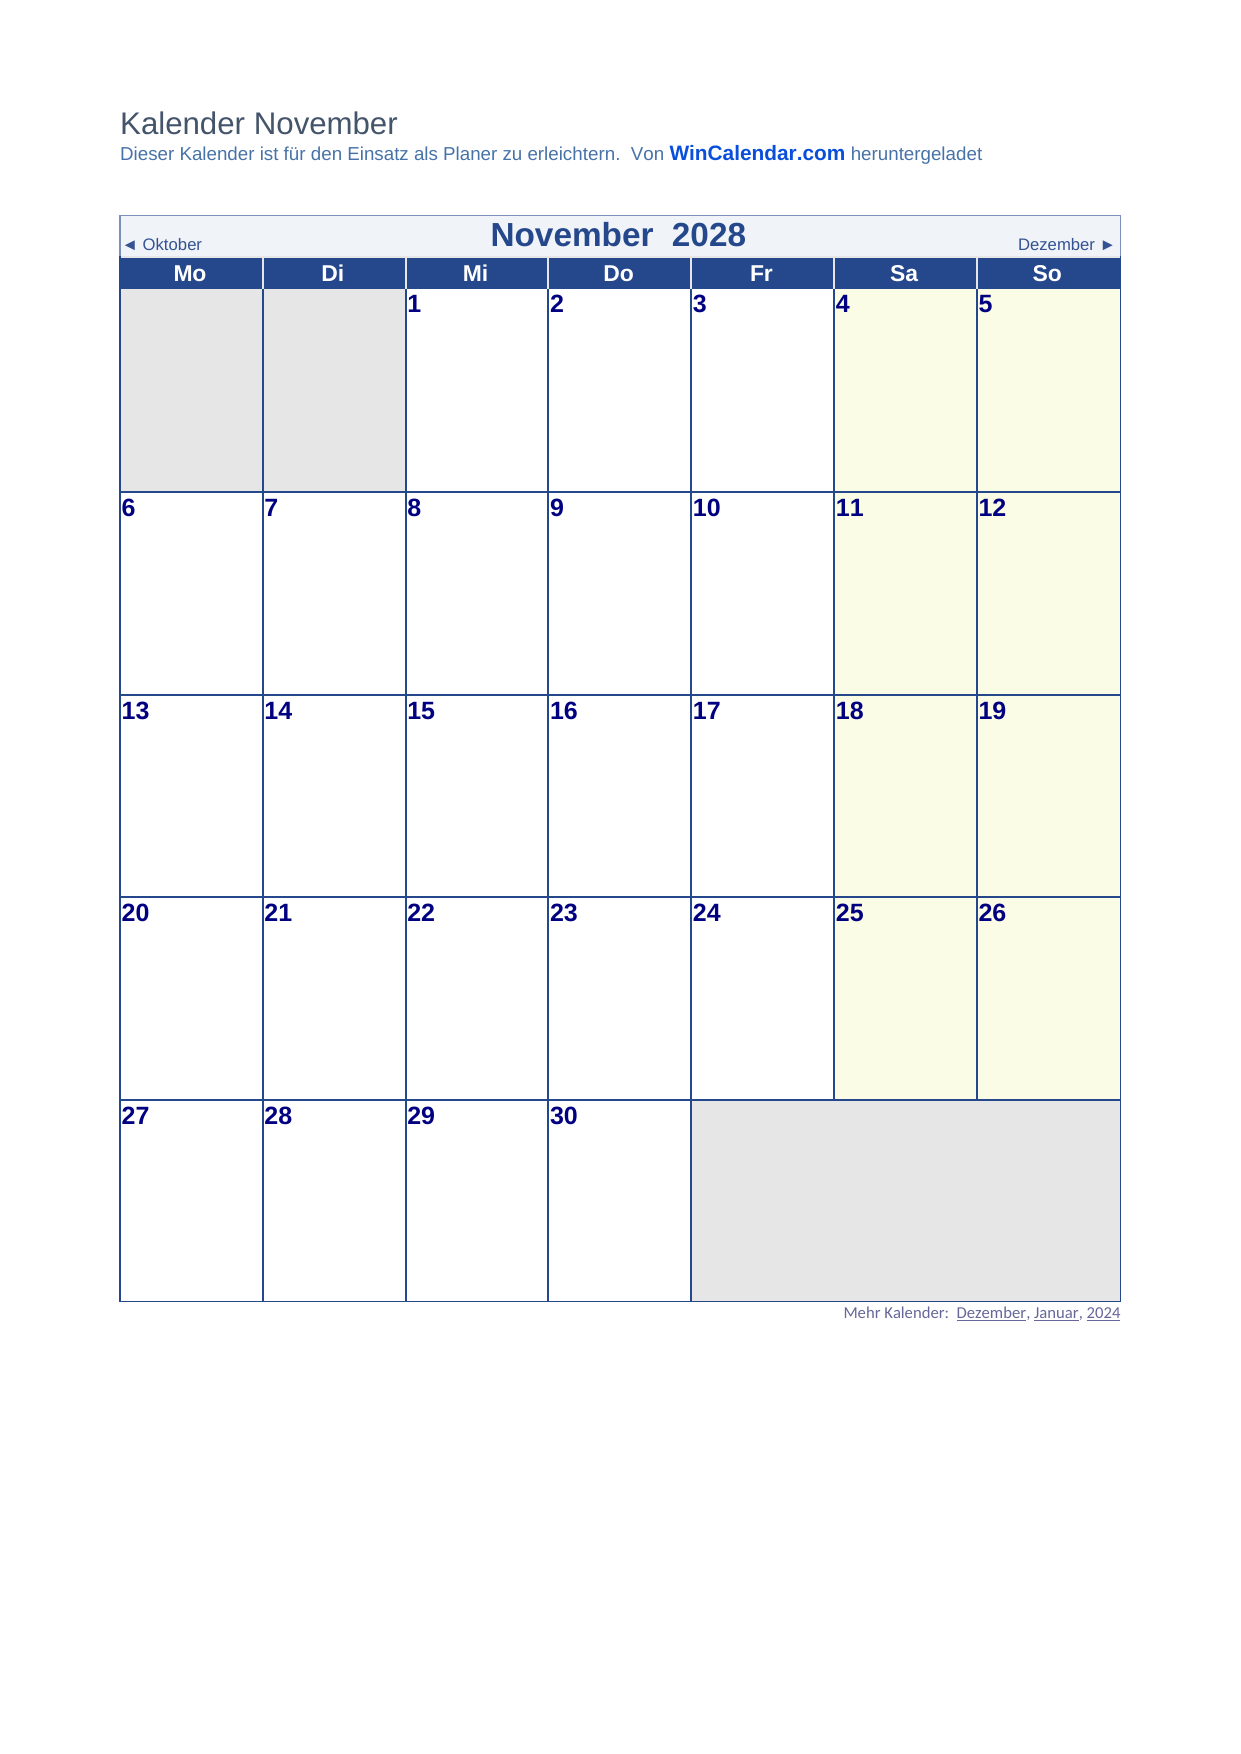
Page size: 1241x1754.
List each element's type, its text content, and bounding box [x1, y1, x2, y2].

table_cell 25 [835, 898, 976, 1099]
text Kalender November Dieser Kalender ist für den Einsatz als Planer zu erleichtern. Von WinCalendar.com heruntergeladet [120, 105, 1120, 193]
table_cell 28 [264, 1101, 405, 1301]
table_cell [264, 289, 405, 491]
table_cell [121, 289, 262, 491]
table_cell 26 [978, 898, 1120, 1099]
table_cell Di [264, 258, 405, 289]
table_header ◄ Oktober [121, 216, 263, 256]
table_cell [692, 1101, 1120, 1301]
table_cell 2 [549, 289, 690, 491]
table_cell Do [549, 258, 690, 289]
table_cell Fr [692, 258, 833, 289]
table_cell 6 [121, 493, 262, 694]
table_cell 13 [121, 696, 262, 896]
table_cell 1 [407, 289, 547, 491]
table_cell 21 [264, 898, 405, 1099]
table_cell 10 [692, 493, 833, 694]
table_cell 30 [549, 1101, 690, 1301]
table_cell 29 [407, 1101, 547, 1301]
table_header November 2028 [263, 216, 977, 256]
table_header Dezember ► [977, 216, 1120, 256]
table_cell 20 [121, 898, 262, 1099]
table_cell 11 [835, 493, 976, 694]
table_cell 14 [264, 696, 405, 896]
table_cell Sa [835, 258, 976, 289]
table_cell 8 [407, 493, 547, 694]
table_cell 4 [835, 289, 976, 491]
table_cell 16 [549, 696, 690, 896]
table_cell 23 [549, 898, 690, 1099]
table_cell 19 [978, 696, 1120, 896]
table_cell 17 [692, 696, 833, 896]
table_cell 22 [407, 898, 547, 1099]
table_cell 24 [692, 898, 833, 1099]
table_cell 12 [978, 493, 1120, 694]
table_cell 5 [978, 289, 1120, 491]
table_cell 18 [835, 696, 976, 896]
table_cell 9 [549, 493, 690, 694]
table_cell 3 [692, 289, 833, 491]
table_cell Mo [121, 258, 262, 289]
table_cell 27 [121, 1101, 262, 1301]
table_cell Mi [407, 258, 547, 289]
text Mehr Kalender: Dezember, Januar, 2024 [120, 1302, 1120, 1322]
table_cell So [978, 258, 1120, 289]
table_cell 15 [407, 696, 547, 896]
table_cell 7 [264, 493, 405, 694]
